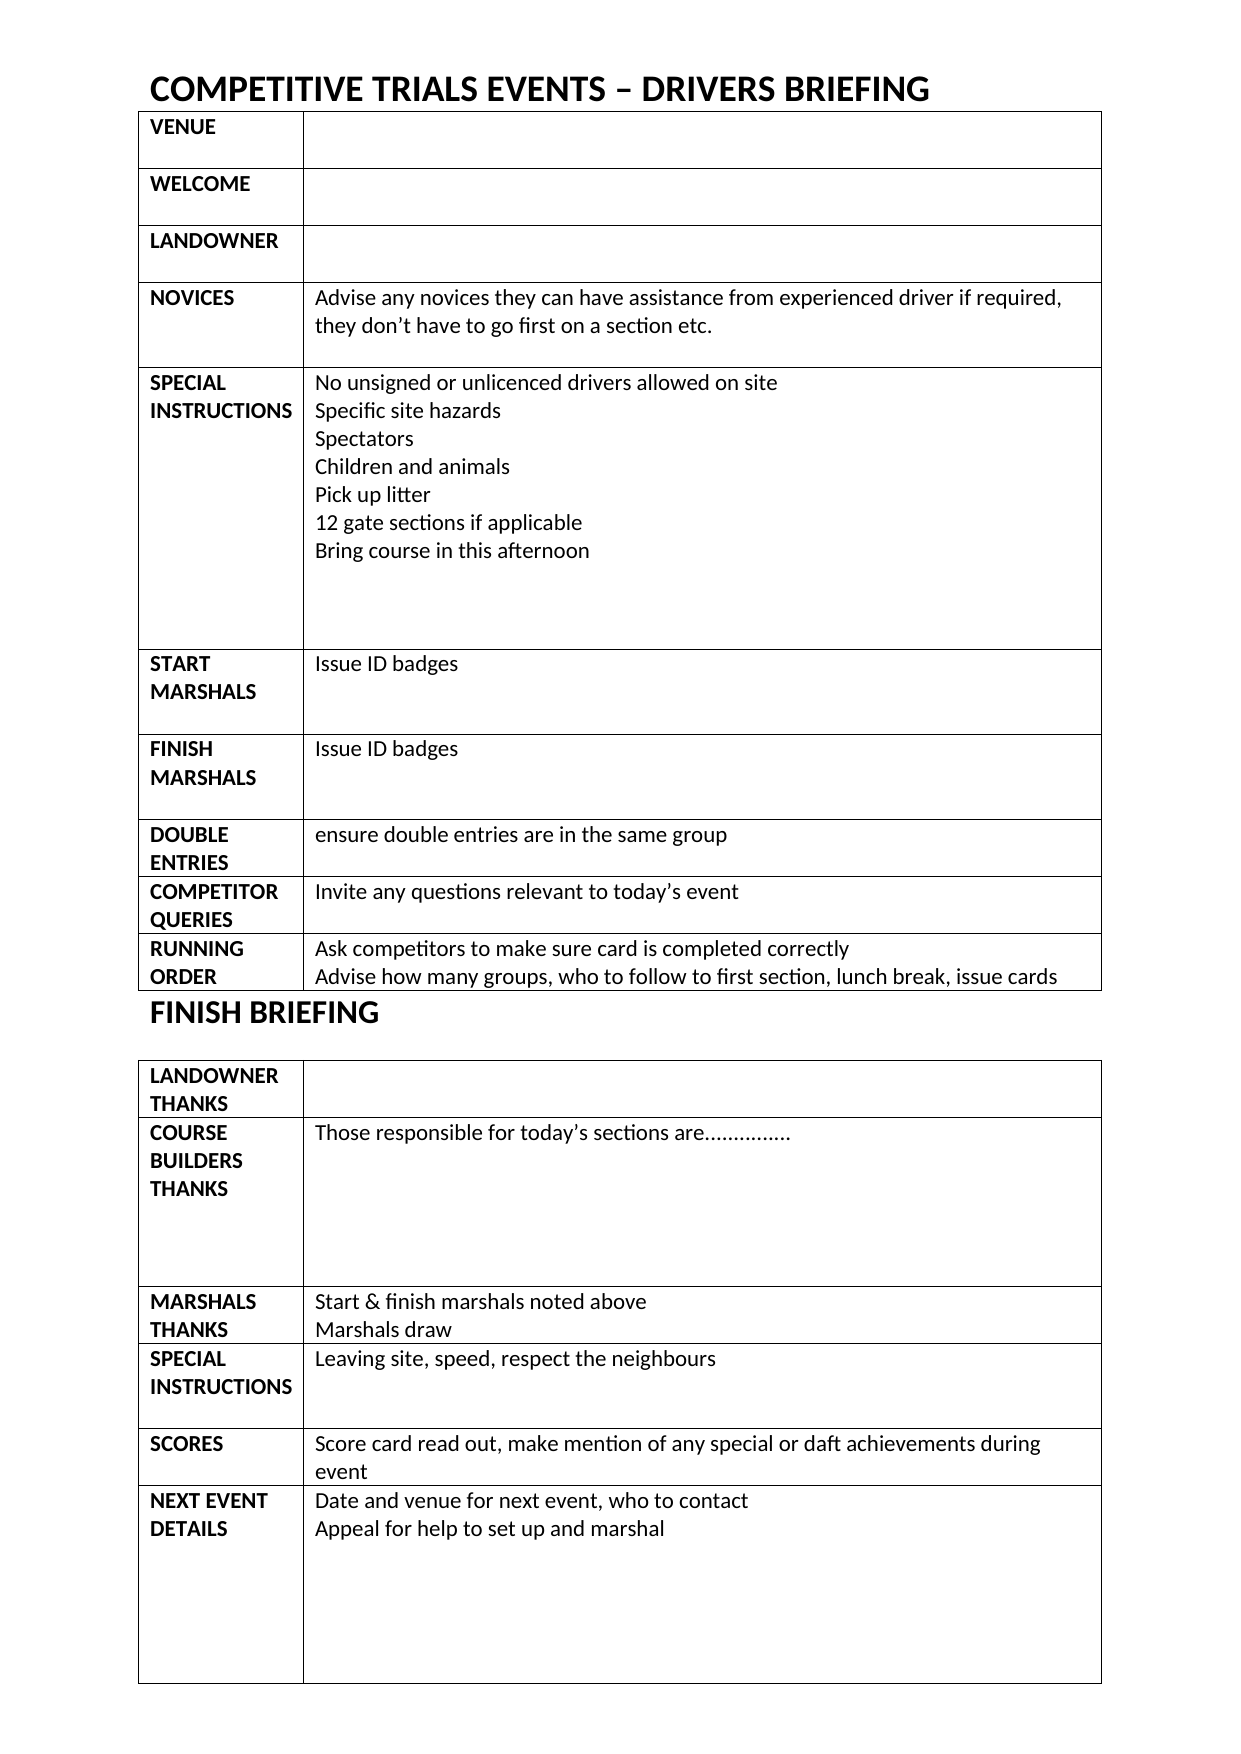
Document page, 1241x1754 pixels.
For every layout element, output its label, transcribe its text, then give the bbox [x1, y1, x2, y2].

table_cell Leaving site, speed, respect the neighbours [304, 1344, 1101, 1428]
table_cell NOVICES [139, 283, 303, 367]
table_cell Score card read out, make mention of any special or daft achievements during event [304, 1429, 1101, 1485]
table_cell [304, 169, 1101, 225]
table_cell SPECIAL INSTRUCTIONS [139, 368, 303, 648]
table_header VENUE [139, 112, 303, 168]
table_cell SCORES [139, 1429, 303, 1485]
table_cell WELCOME [139, 169, 303, 225]
table_header [304, 112, 1101, 168]
table_cell FINISH MARSHALS [139, 735, 303, 819]
table_cell Those responsible for today’s sections are............... [304, 1118, 1101, 1286]
table_cell COURSE BUILDERS THANKS [139, 1118, 303, 1286]
table_cell Issue ID badges [304, 735, 1101, 819]
table_cell SPECIAL INSTRUCTIONS [139, 1344, 303, 1428]
table_cell RUNNING ORDER [139, 934, 303, 990]
table_cell Issue ID badges [304, 650, 1101, 733]
table_cell ensure double entries are in the same group [304, 820, 1101, 876]
table_cell Date and venue for next event, who to contact Appeal for help to set up and marshal [304, 1486, 1101, 1682]
table_cell START MARSHALS [139, 650, 303, 733]
table_cell Advise any novices they can have assistance from experienced driver if required, they don’t have to go first on a section etc. [304, 283, 1101, 367]
table_cell [304, 1061, 1101, 1117]
table_cell NEXT EVENT DETAILS [139, 1486, 303, 1682]
table_cell COMPETITOR QUERIES [139, 877, 303, 933]
table_cell MARSHALS THANKS [139, 1287, 303, 1343]
text COMPETITIVE TRIALS EVENTS – DRIVERS BRIEFING [150, 65, 1090, 111]
table_cell [304, 226, 1101, 282]
table_cell LANDOWNER THANKS [139, 1061, 303, 1117]
table_cell No unsigned or unlicenced drivers allowed on site Specific site hazards Spectators Children and animals Pick up litter 12 gate sections if applicable Bring course in this afternoon [304, 368, 1101, 648]
table_cell DOUBLE ENTRIES [139, 820, 303, 876]
table_cell Start & finish marshals noted above Marshals draw [304, 1287, 1101, 1343]
table_cell LANDOWNER [139, 226, 303, 282]
table_cell FINISH BRIEFING [139, 991, 1101, 1060]
table_cell Invite any questions relevant to today’s event [304, 877, 1101, 933]
table_cell Ask competitors to make sure card is completed correctly Advise how many groups, who to follow to first section, lunch break, issue cards [304, 934, 1101, 990]
